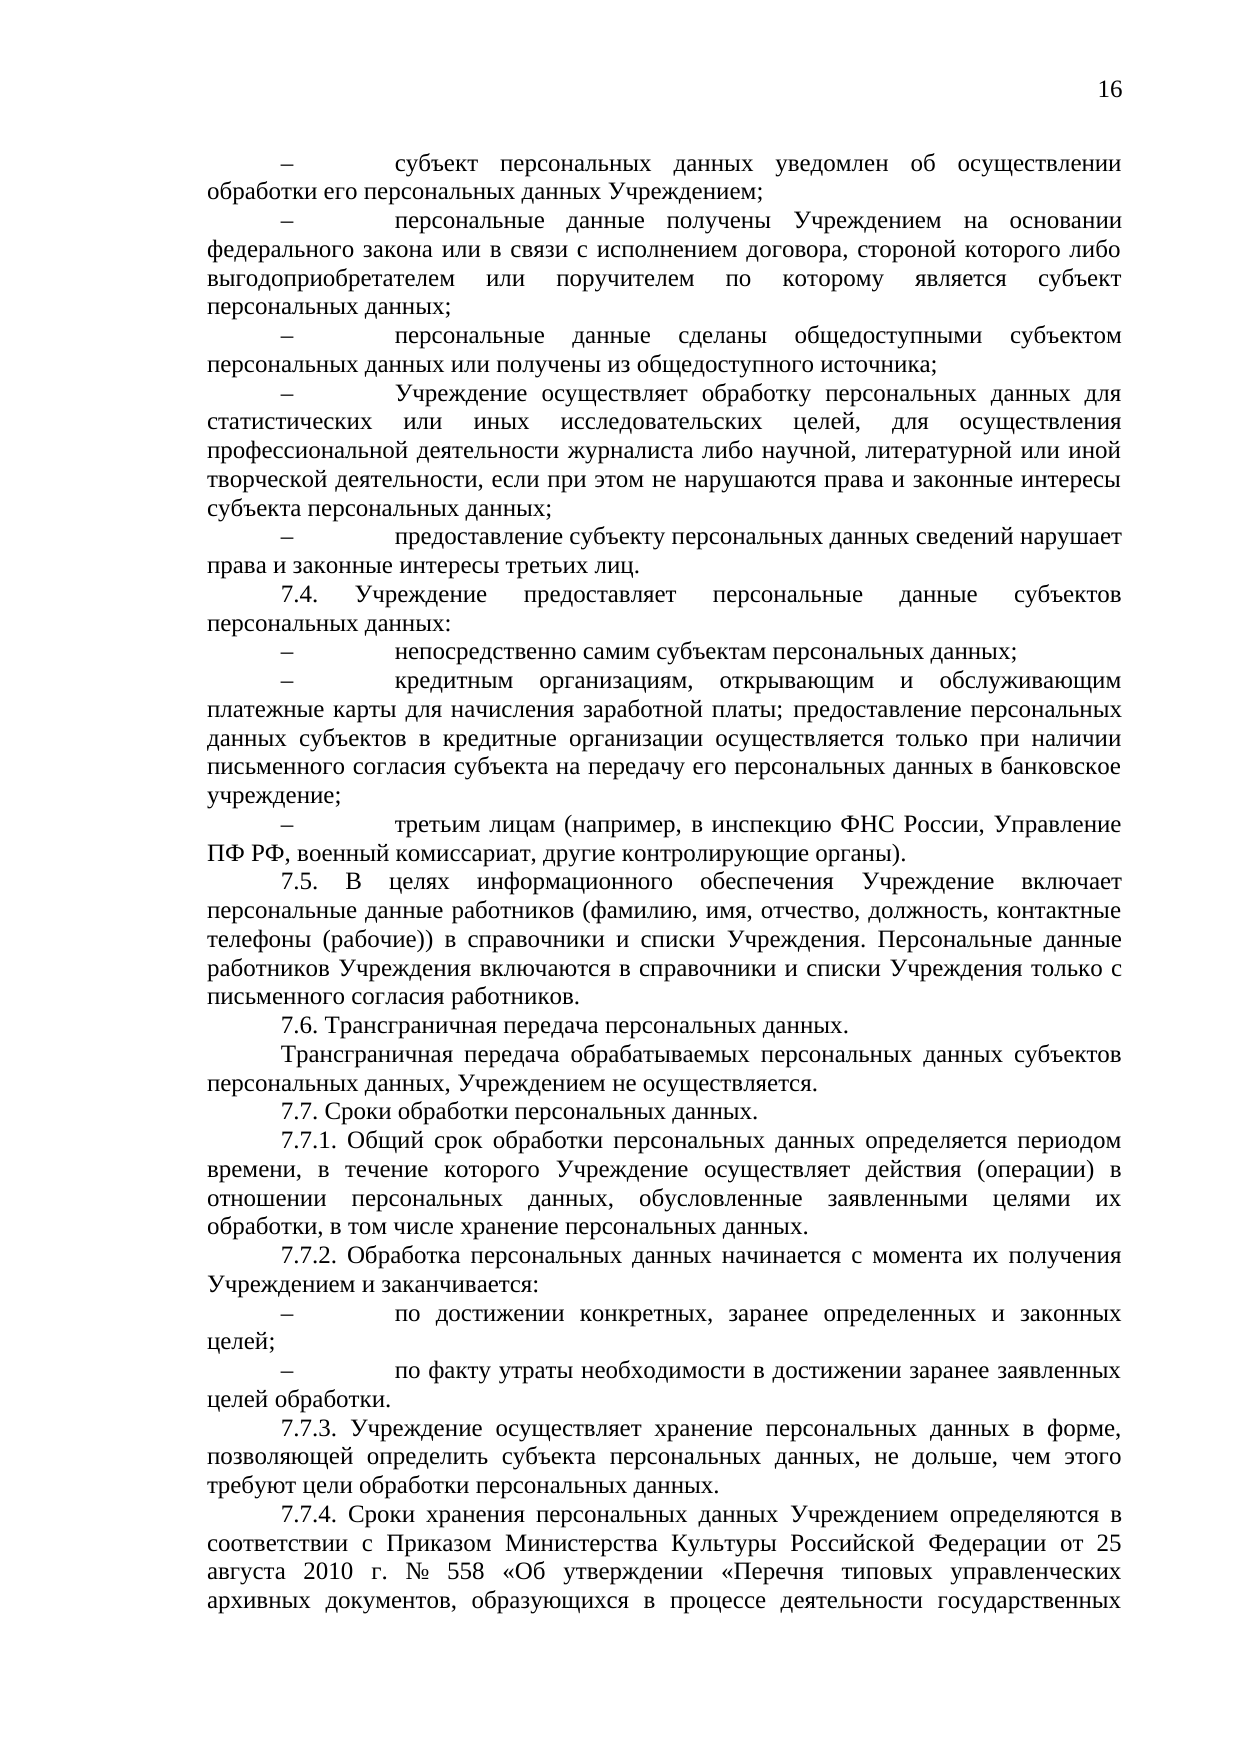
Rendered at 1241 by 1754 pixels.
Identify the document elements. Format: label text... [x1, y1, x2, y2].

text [207, 1499, 1122, 1614]
text 7.7.3. Учреждение осуществляет хранение персональных данных в форме, позволяющей определить субъекта персональных данных, не дольше, чем этого требуют цели обработки персональных данных. [207, 1413, 1122, 1499]
text персональные данные получены Учреждением на основании федерального закона или в связи с исполнением договора, стороной которого либо выгодоприобретателем или поручителем по которому является субъект персональных данных; [207, 205, 1122, 320]
text третьим лицам (например, в инспекцию ФНС России, Управление ПФ РФ, военный комиссариат, другие контролирующие органы). [207, 809, 1122, 866]
text по достижении конкретных, заранее определенных и законных целей; [207, 1298, 1122, 1355]
text Учреждение осуществляет обработку персональных данных для статистических или иных исследовательских целей, для осуществления профессиональной деятельности журналиста либо научной, литературной или иной творческой деятельности, если при этом не нарушаются права и законные интересы субъекта персональных данных; [207, 378, 1122, 521]
text предоставление субъекту персональных данных сведений нарушает права и законные интересы третьих лиц. [207, 521, 1122, 579]
text 7.7.2. Обработка персональных данных начинается с момента их получения Учреждением и заканчивается: [207, 1240, 1122, 1298]
text 7.7.1. Общий срок обработки персональных данных определяется периодом времени, в течение которого Учреждение осуществляет действия (операции) в отношении персональных данных, обусловленные заявленными целями их обработки, в том числе хранение персональных данных. [207, 1125, 1122, 1240]
text 7.7. Сроки обработки персональных данных. [207, 1096, 1122, 1125]
text непосредственно самим субъектам персональных данных; [207, 636, 1122, 665]
text кредитным организациям, открывающим и обслуживающим платежные карты для начисления заработной платы; предоставление персональных данных субъектов в кредитные организации осуществляется только при наличии письменного согласия субъекта на передачу его персональных данных в банковское учреждение; [207, 665, 1122, 809]
text субъект персональных данных уведомлен об осуществлении обработки его персональных данных Учреждением; [207, 148, 1122, 205]
text 7.6. Трансграничная передача персональных данных. [207, 1010, 1122, 1039]
text Трансграничная передача обрабатываемых персональных данных субъектов персональных данных, Учреждением не осуществляется. [207, 1039, 1122, 1096]
text персональные данные сделаны общедоступными субъектом персональных данных или получены из общедоступного источника; [207, 320, 1122, 378]
text по факту утраты необходимости в достижении заранее заявленных целей обработки. [207, 1355, 1122, 1413]
text 7.4. Учреждение предоставляет персональные данные субъектов персональных данных: [207, 579, 1122, 636]
text 7.5. В целях информационного обеспечения Учреждение включает персональные данные работников (фамилию, имя, отчество, должность, контактные телефоны (рабочие)) в справочники и списки Учреждения. Персональные данные работников Учреждения включаются в справочники и списки Учреждения только с письменного согласия работников. [207, 866, 1122, 1010]
